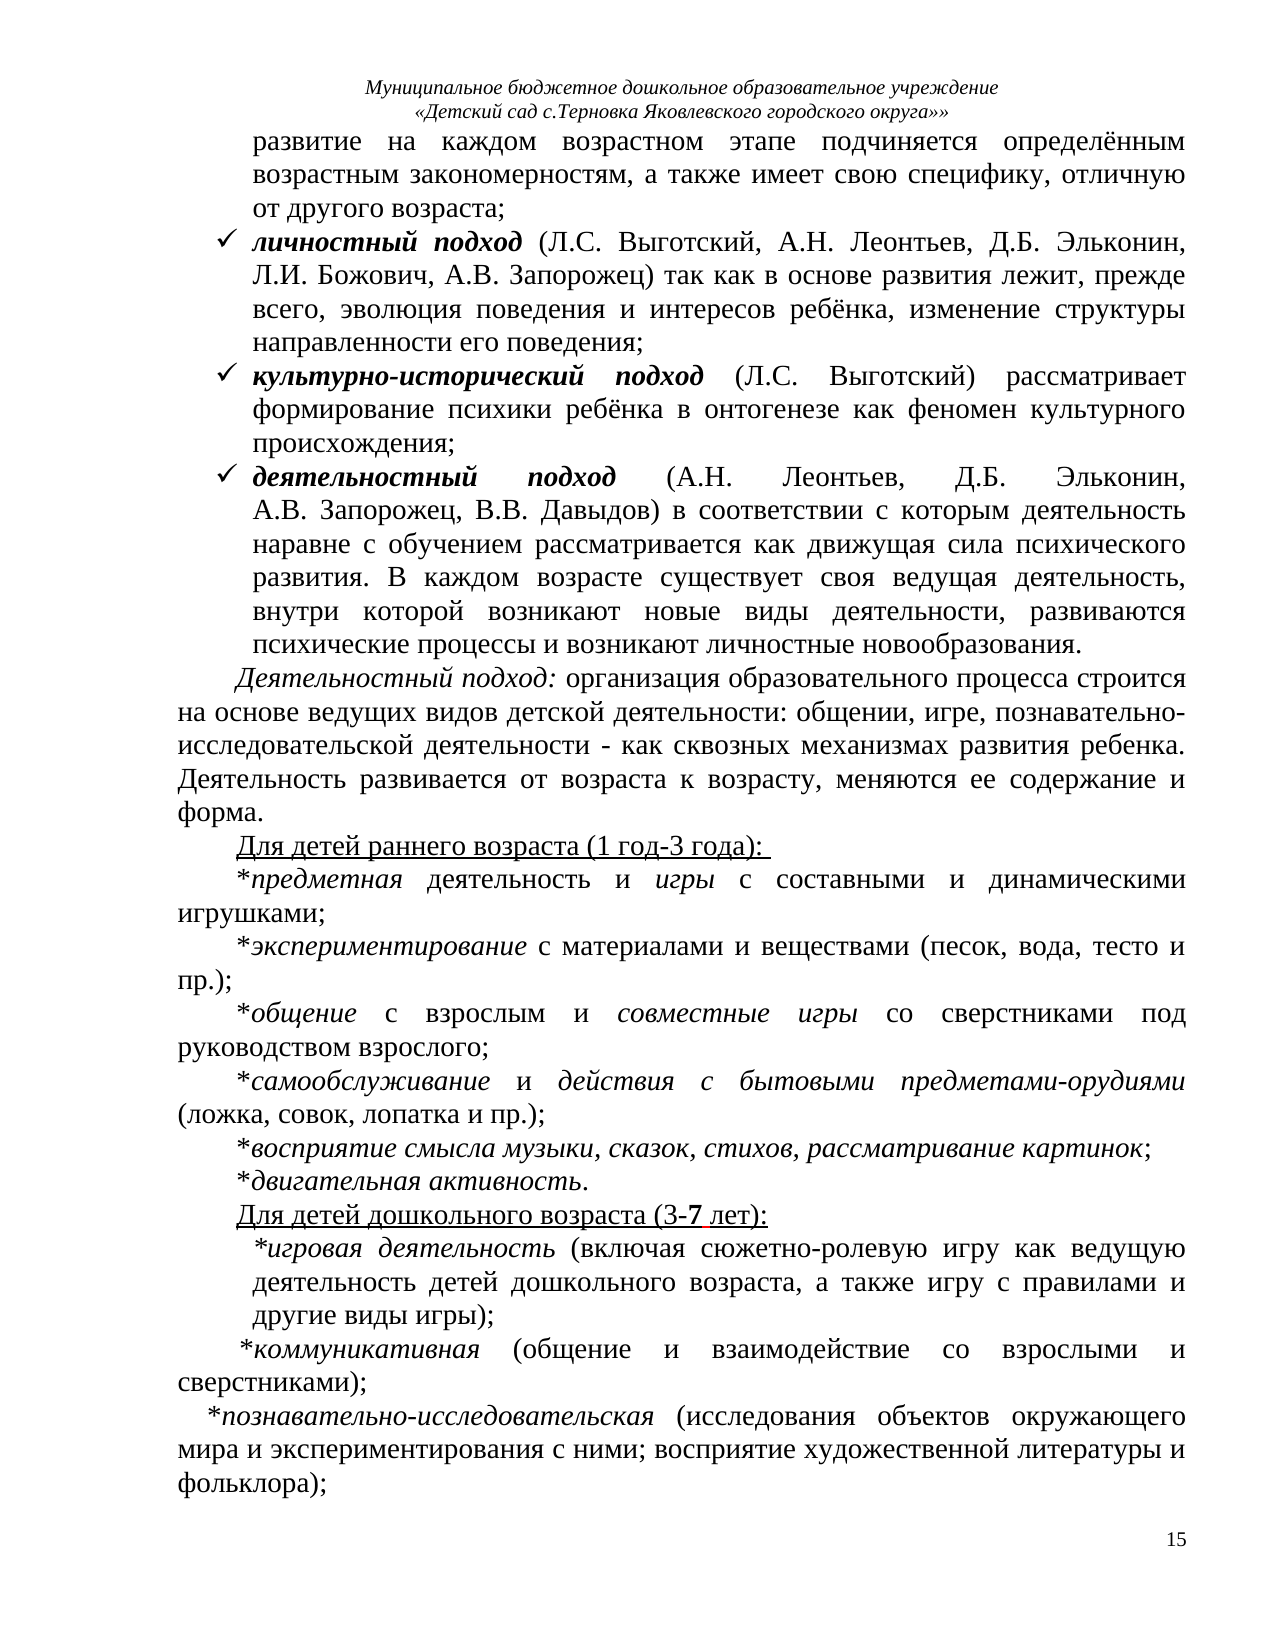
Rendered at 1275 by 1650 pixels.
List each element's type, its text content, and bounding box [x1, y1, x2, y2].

text *познавательно-исследовательская (исследования объектов окружающего мира и экспериментирования с ними; восприятие художественной литературы и фольклора); [177, 1398, 1186, 1499]
text Для детей дошкольного возраста (3-7 лет): [177, 1197, 1186, 1230]
text *коммуникативная (общение и взаимодействие со взрослыми и сверстниками); [177, 1331, 1186, 1398]
list деятельностный подход (А.Н. Леонтьев, Д.Б. Эльконин, А.В. Запорожец, В.В. Давыдов) в соответствии с которым деятельность наравне с обучением рассматривается как движущая сила психического развития. В каждом возрасте существует своя ведущая деятельность, внутри которой возникают новые виды деятельности, развиваются психические процессы и возникают личностные новообразования. [215, 459, 1186, 660]
text *экспериментирование с материалами и веществами (песок, вода, тесто и пр.); [177, 928, 1186, 996]
text *двигательная активность. [177, 1163, 1186, 1197]
text *общение с взрослым и совместные игры со сверстниками под руководством взрослого; [177, 996, 1186, 1063]
list личностный подход (Л.С. Выготский, А.Н. Леонтьев, Д.Б. Эльконин, Л.И. Божович, А.В. Запорожец) так как в основе развития лежит, прежде всего, эволюция поведения и интересов ребёнка, изменение структуры направленности его поведения; [215, 224, 1186, 358]
text *предметная деятельность и игры с составными и динамическими игрушками; [177, 861, 1186, 928]
text Деятельностный подход: организация образовательного процесса строится на основе ведущих видов детской деятельности: общении, игре, познавательно-исследовательской деятельности - как сквозных механизмах развития ребенка. Деятельность развивается от возраста к возрасту, меняются ее содержание и форма. [177, 660, 1186, 828]
text *игровая деятельность (включая сюжетно-ролевую игру как ведущую деятельность детей дошкольного возраста, а также игру с правилами и другие виды игры); [252, 1230, 1186, 1331]
list культурно-исторический подход (Л.С. Выготский) рассматривает формирование психики ребёнка в онтогенезе как феномен культурного происхождения; [215, 358, 1186, 459]
text *самообслуживание и действия с бытовыми предметами-орудиями (ложка, совок, лопатка и пр.); [177, 1063, 1186, 1130]
text Для детей раннего возраста (1 год-3 года): [177, 828, 1186, 861]
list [215, 123, 1186, 224]
text *восприятие смысла музыки, сказок, стихов, рассматривание картинок; [177, 1130, 1186, 1163]
